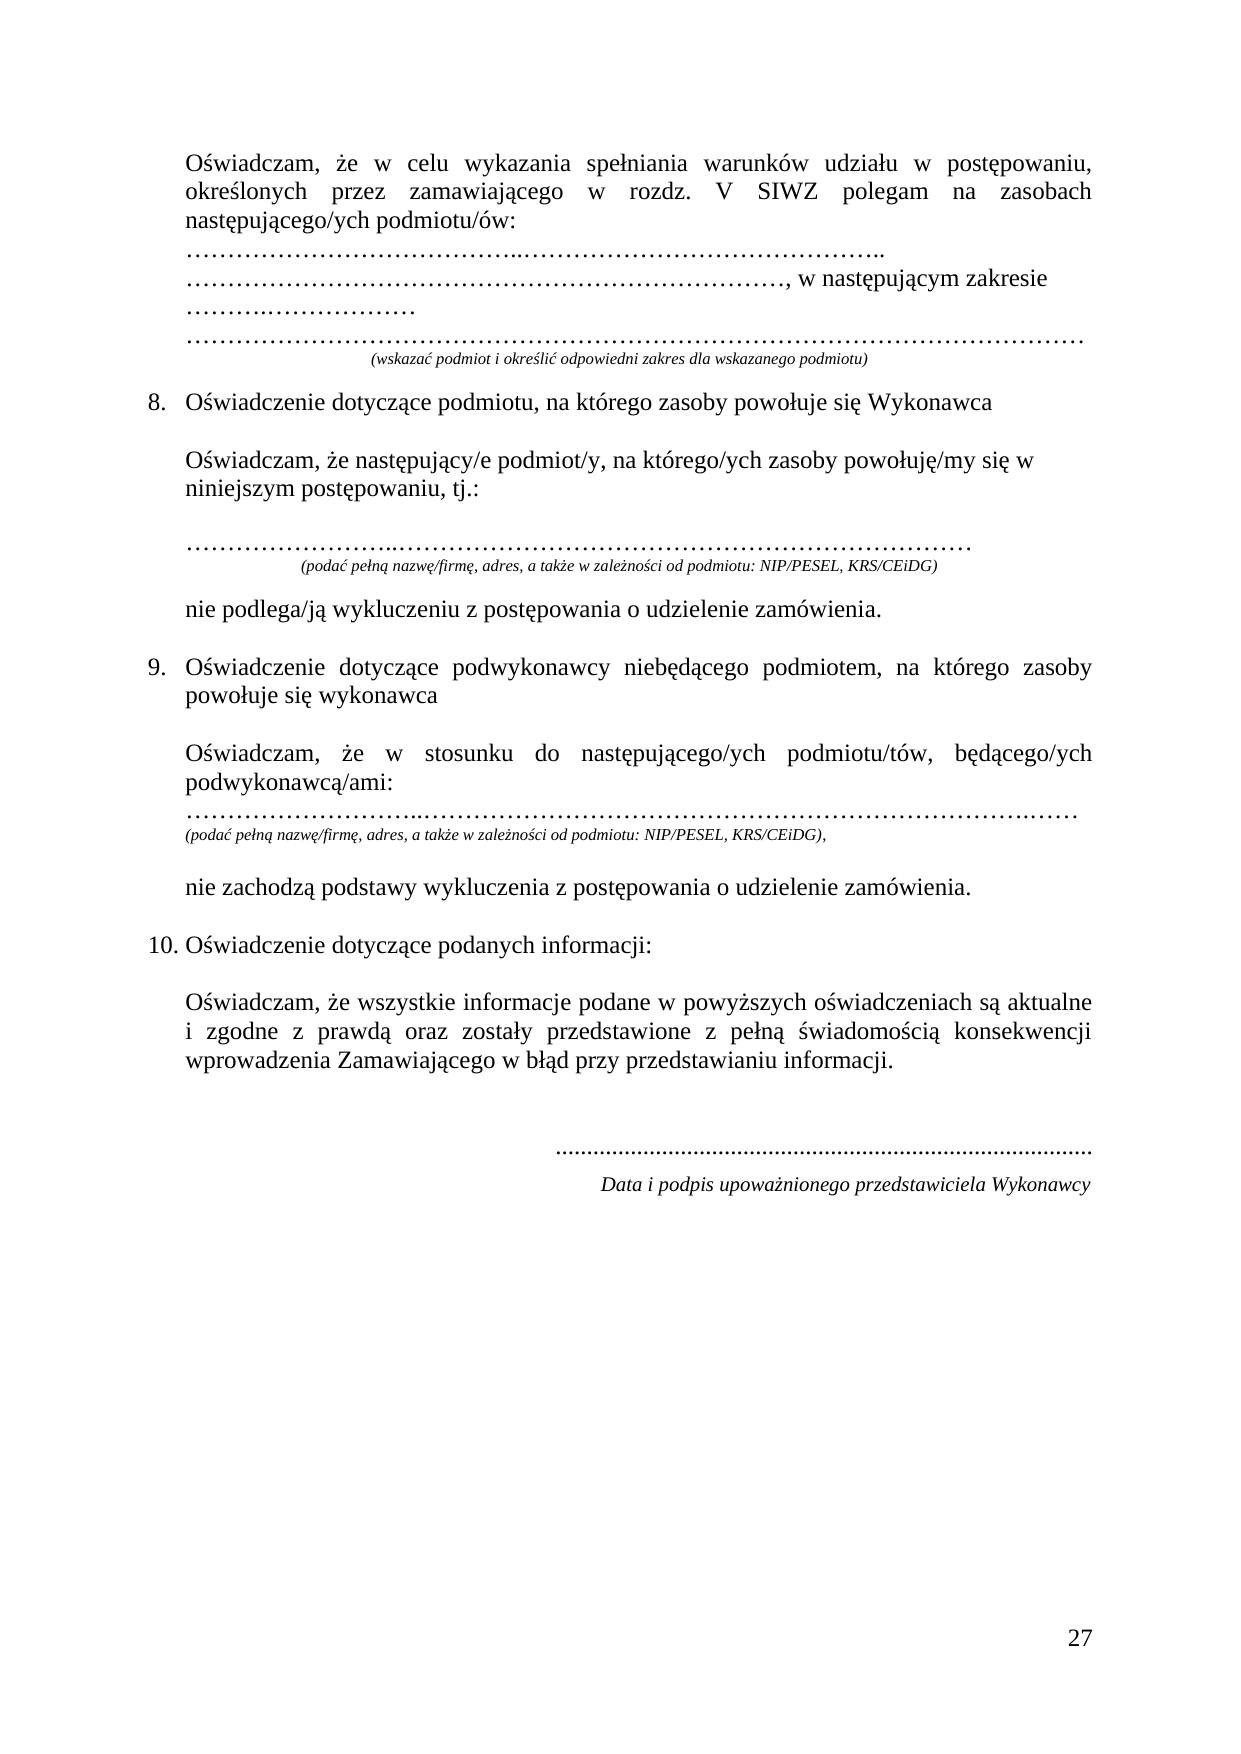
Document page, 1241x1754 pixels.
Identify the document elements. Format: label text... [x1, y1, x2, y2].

text Data i podpis upoważnionego przedstawiciela Wykonawcy [148, 1172, 1093, 1196]
list Oświadczenie dotyczące podwykonawcy niebędącego podmiotem, na którego zasoby powołuje się wykonawca [148, 652, 1093, 709]
text Oświadczam, że w stosunku do następującego/ych podmiotu/tów, będącego/ych podwykonawcą/ami: [185, 738, 1093, 796]
text nie zachodzą podstawy wykluczenia z postępowania o udzielenie zamówienia. [185, 872, 1093, 901]
text Oświadczam, że wszystkie informacje podane w powyższych oświadczeniach są aktualne i zgodne z prawdą oraz zostały przedstawione z pełną świadomością konsekwencji wprowadzenia Zamawiającego w błąd przy przedstawianiu informacji. [185, 987, 1093, 1073]
text Oświadczam, że następujący/e podmiot/y, na którego/ych zasoby powołuję/my się w niniejszym postępowaniu, tj.: [185, 445, 1093, 502]
text (podać pełną nazwę/firmę, adres, a także w zależności od podmiotu: NIP/PESEL, KRS/CEiDG), [185, 824, 1093, 843]
text ...................................................................................... [185, 1131, 1093, 1160]
list Oświadczenie dotyczące podanych informacji: [148, 930, 1093, 958]
text (wskazać podmiot i określić odpowiedni zakres dla wskazanego podmiotu) [148, 349, 1093, 368]
text ……………………..…………………………………………………………… [185, 527, 1093, 556]
text (podać pełną nazwę/firmę, adres, a także w zależności od podmiotu: NIP/PESEL, KRS/CEiDG) [148, 556, 1093, 575]
list Oświadczenie dotyczące podmiotu, na którego zasoby powołuje się Wykonawca [148, 387, 1093, 416]
text Oświadczam, że w celu wykazania spełniania warunków udziału w postępowaniu, określonych przez zamawiającego w rozdz. V SIWZ polegam na zasobach następującego/ych podmiotu/ów: [185, 148, 1093, 234]
text ……………………………………………………………………………………………… [185, 320, 1093, 349]
text nie podlega/ją wykluczeniu z postępowania o udzielenie zamówienia. [185, 594, 1093, 623]
text …………………………………..……………………………………..………………………………………………………………, w następującym zakresie ……….……………… [185, 234, 1093, 320]
text ………………………..……………………………………………………………….…… [185, 796, 1093, 824]
